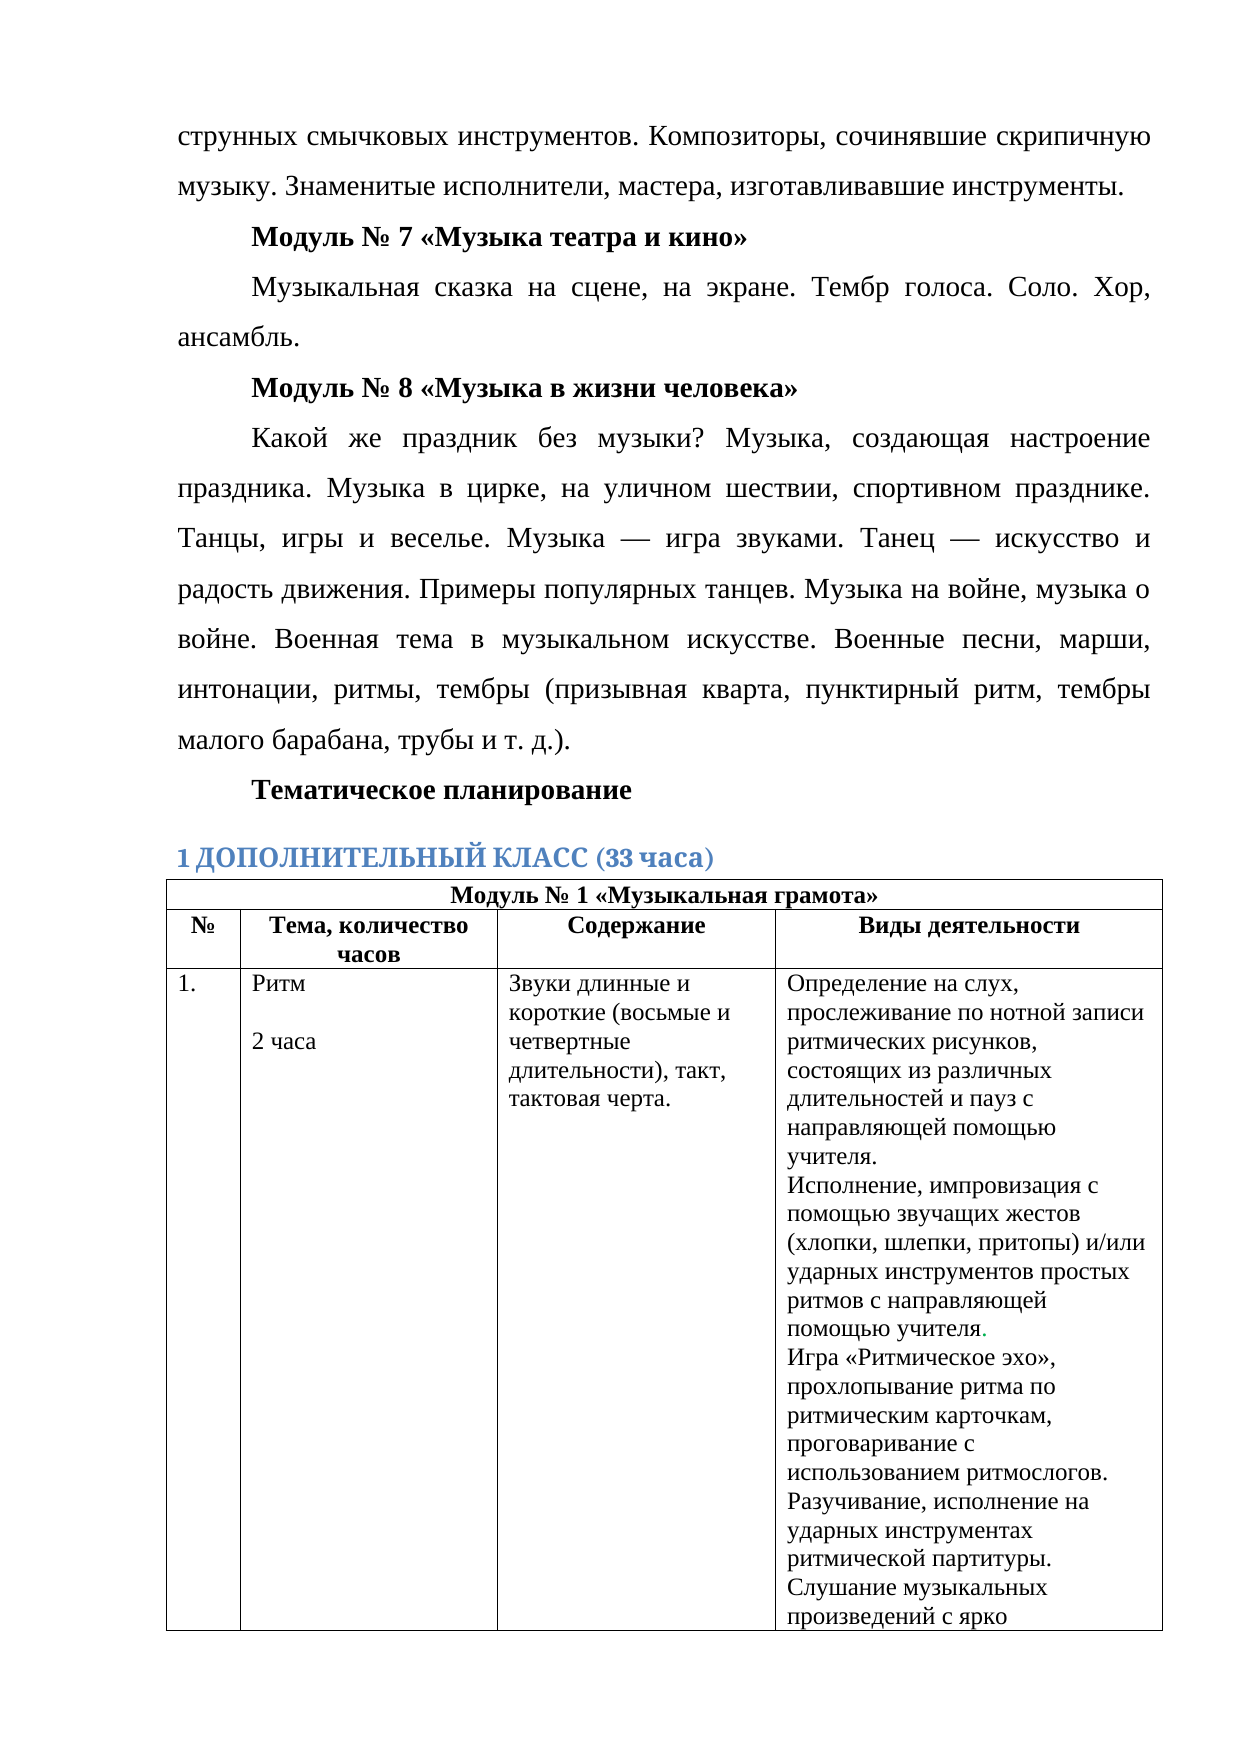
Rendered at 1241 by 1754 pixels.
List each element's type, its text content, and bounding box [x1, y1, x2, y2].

text Модуль № 8 «Музыка в жизни человека» [177, 370, 1152, 403]
subtitle 1 ДОПОЛНИТЕЛЬНЫЙ КЛАСС (33 часа) [177, 843, 1152, 874]
table_header Модуль № 1 «Музыкальная грамота» [167, 880, 1162, 909]
table_cell 1. [167, 969, 240, 1630]
text Тематическое планирование [177, 772, 1152, 806]
table_cell Содержание [498, 910, 775, 967]
table_cell Тема, количество часов [241, 910, 497, 967]
text Модуль № 7 «Музыка театра и кино» [177, 219, 1152, 252]
table_cell Виды деятельности [776, 910, 1162, 967]
table_cell Ритм 2 часа [241, 969, 497, 1630]
text Музыкальная сказка на сцене, на экране. Тембр голоса. Соло. Хор, ансамбль. [177, 269, 1152, 353]
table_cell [776, 969, 1162, 1630]
text Какой же праздник без музыки? Музыка, создающая настроение праздника. Музыка в цирке, на уличном шествии, спортивном празднике. Танцы, игры и веселье. Музыка — игра звуками. Танец — искусство и радость движения. Примеры популярных танцев. Музыка на войне, музыка о войне. Военная тема в музыкальном искусстве. Военные песни, марши, интонации, ритмы, тембры (призывная кварта, пунктирный ритм, тембры малого барабана, трубы и т. д.). [177, 420, 1152, 755]
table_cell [498, 969, 775, 1630]
table_cell № [167, 910, 240, 967]
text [177, 118, 1152, 202]
